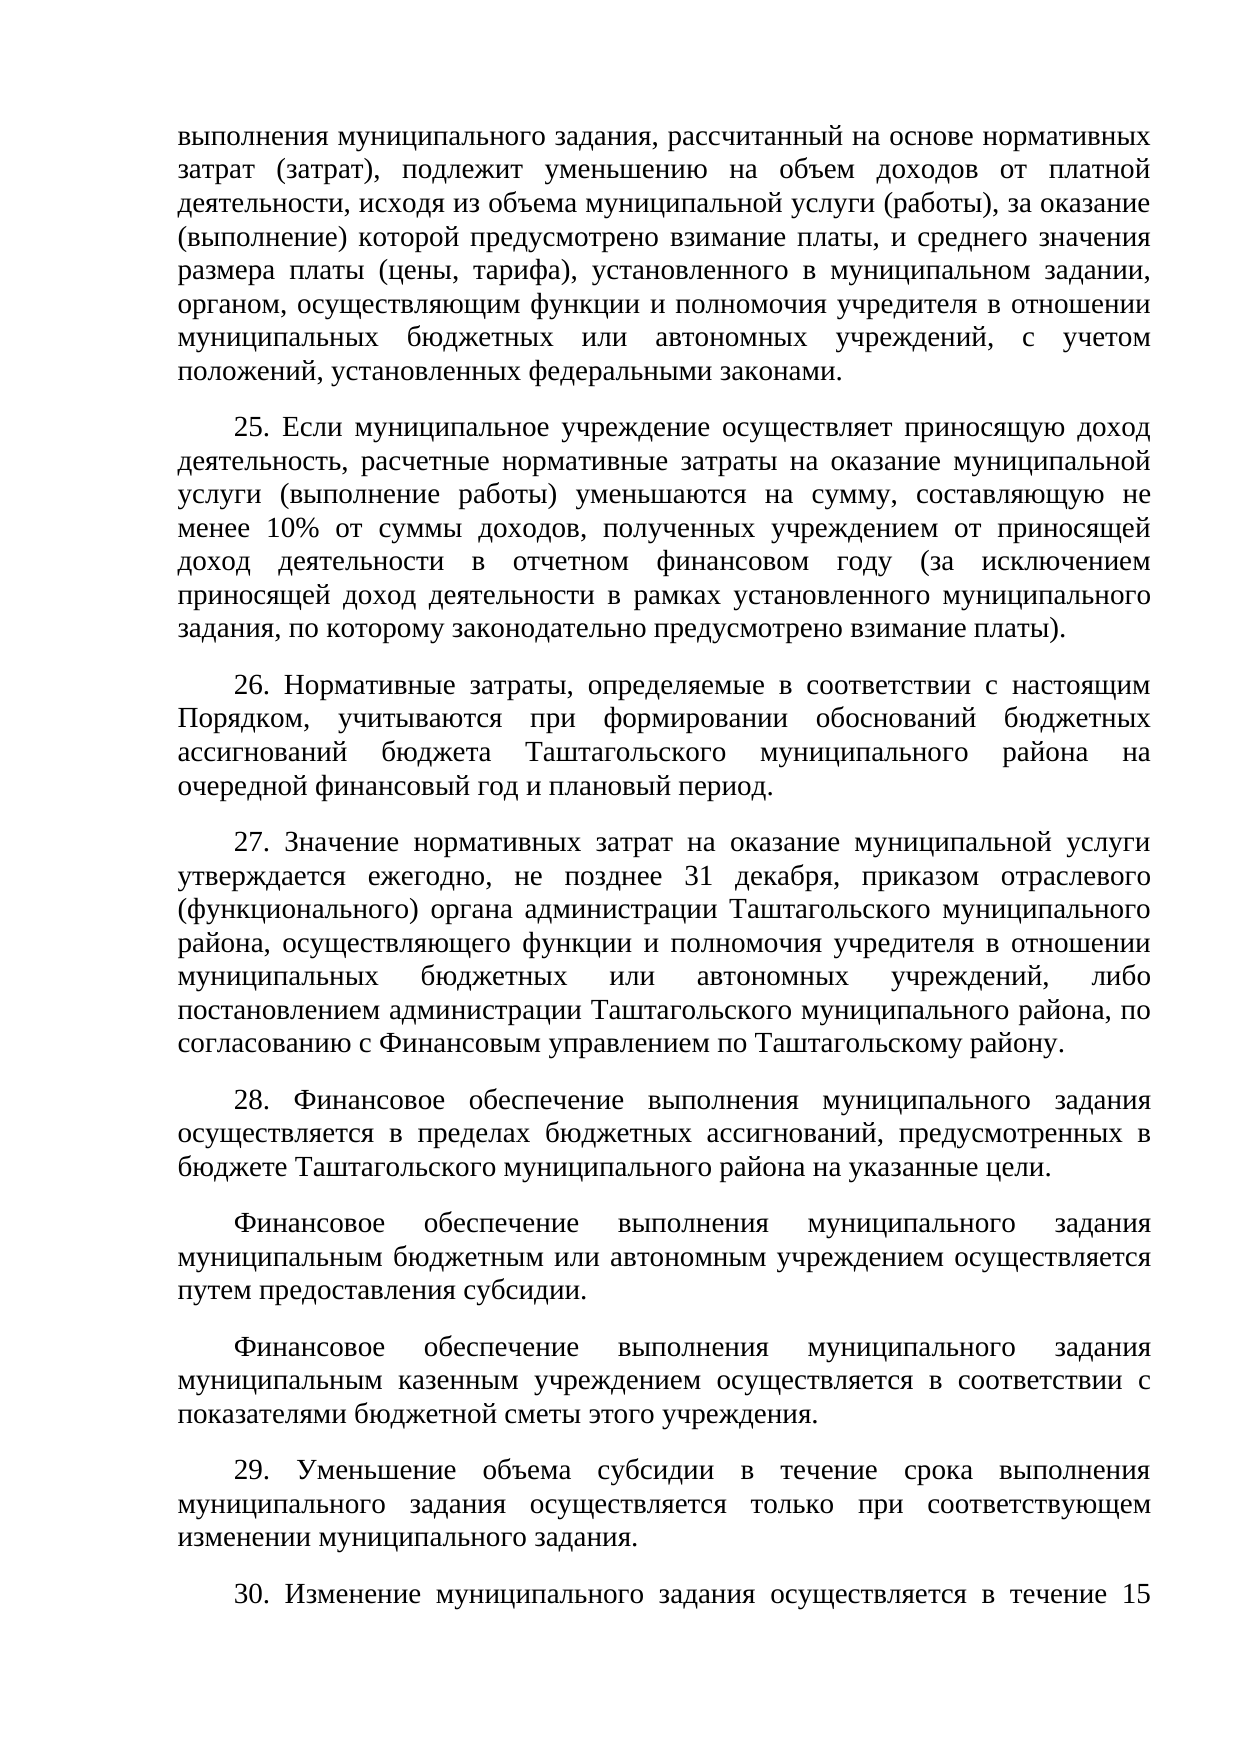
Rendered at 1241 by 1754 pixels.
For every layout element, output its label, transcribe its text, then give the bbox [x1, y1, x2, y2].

text 26. Нормативные затраты, определяемые в соответствии с настоящим Порядком, учитываются при формировании обоснований бюджетных ассигнований бюджета Таштагольского муниципального района на очередной финансовый год и плановый период. [177, 667, 1152, 801]
text Финансовое обеспечение выполнения муниципального задания муниципальным казенным учреждением осуществляется в соответствии с показателями бюджетной сметы этого учреждения. [177, 1329, 1152, 1429]
text 27. Значение нормативных затрат на оказание муниципальной услуги утверждается ежегодно, не позднее 31 декабря, приказом отраслевого (функционального) органа администрации Таштагольского муниципального района, осуществляющего функции и полномочия учредителя в отношении муниципальных бюджетных или автономных учреждений, либо постановлением администрации Таштагольского муниципального района, по согласованию с Финансовым управлением по Таштагольскому району. [177, 824, 1152, 1059]
text 28. Финансовое обеспечение выполнения муниципального задания осуществляется в пределах бюджетных ассигнований, предусмотренных в бюджете Таштагольского муниципального района на указанные цели. [177, 1082, 1152, 1182]
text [177, 118, 1152, 386]
text Финансовое обеспечение выполнения муниципального задания муниципальным бюджетным или автономным учреждением осуществляется путем предоставления субсидии. [177, 1205, 1152, 1306]
text 25. Если муниципальное учреждение осуществляет приносящую доход деятельность, расчетные нормативные затраты на оказание муниципальной услуги (выполнение работы) уменьшаются на сумму, составляющую не менее 10% от суммы доходов, полученных учреждением от приносящей доход деятельности в отчетном финансовом году (за исключением приносящей доход деятельности в рамках установленного муниципального задания, по которому законодательно предусмотрено взимание платы). [177, 409, 1152, 644]
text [177, 1576, 1152, 1609]
text 29. Уменьшение объема субсидии в течение срока выполнения муниципального задания осуществляется только при соответствующем изменении муниципального задания. [177, 1452, 1152, 1553]
